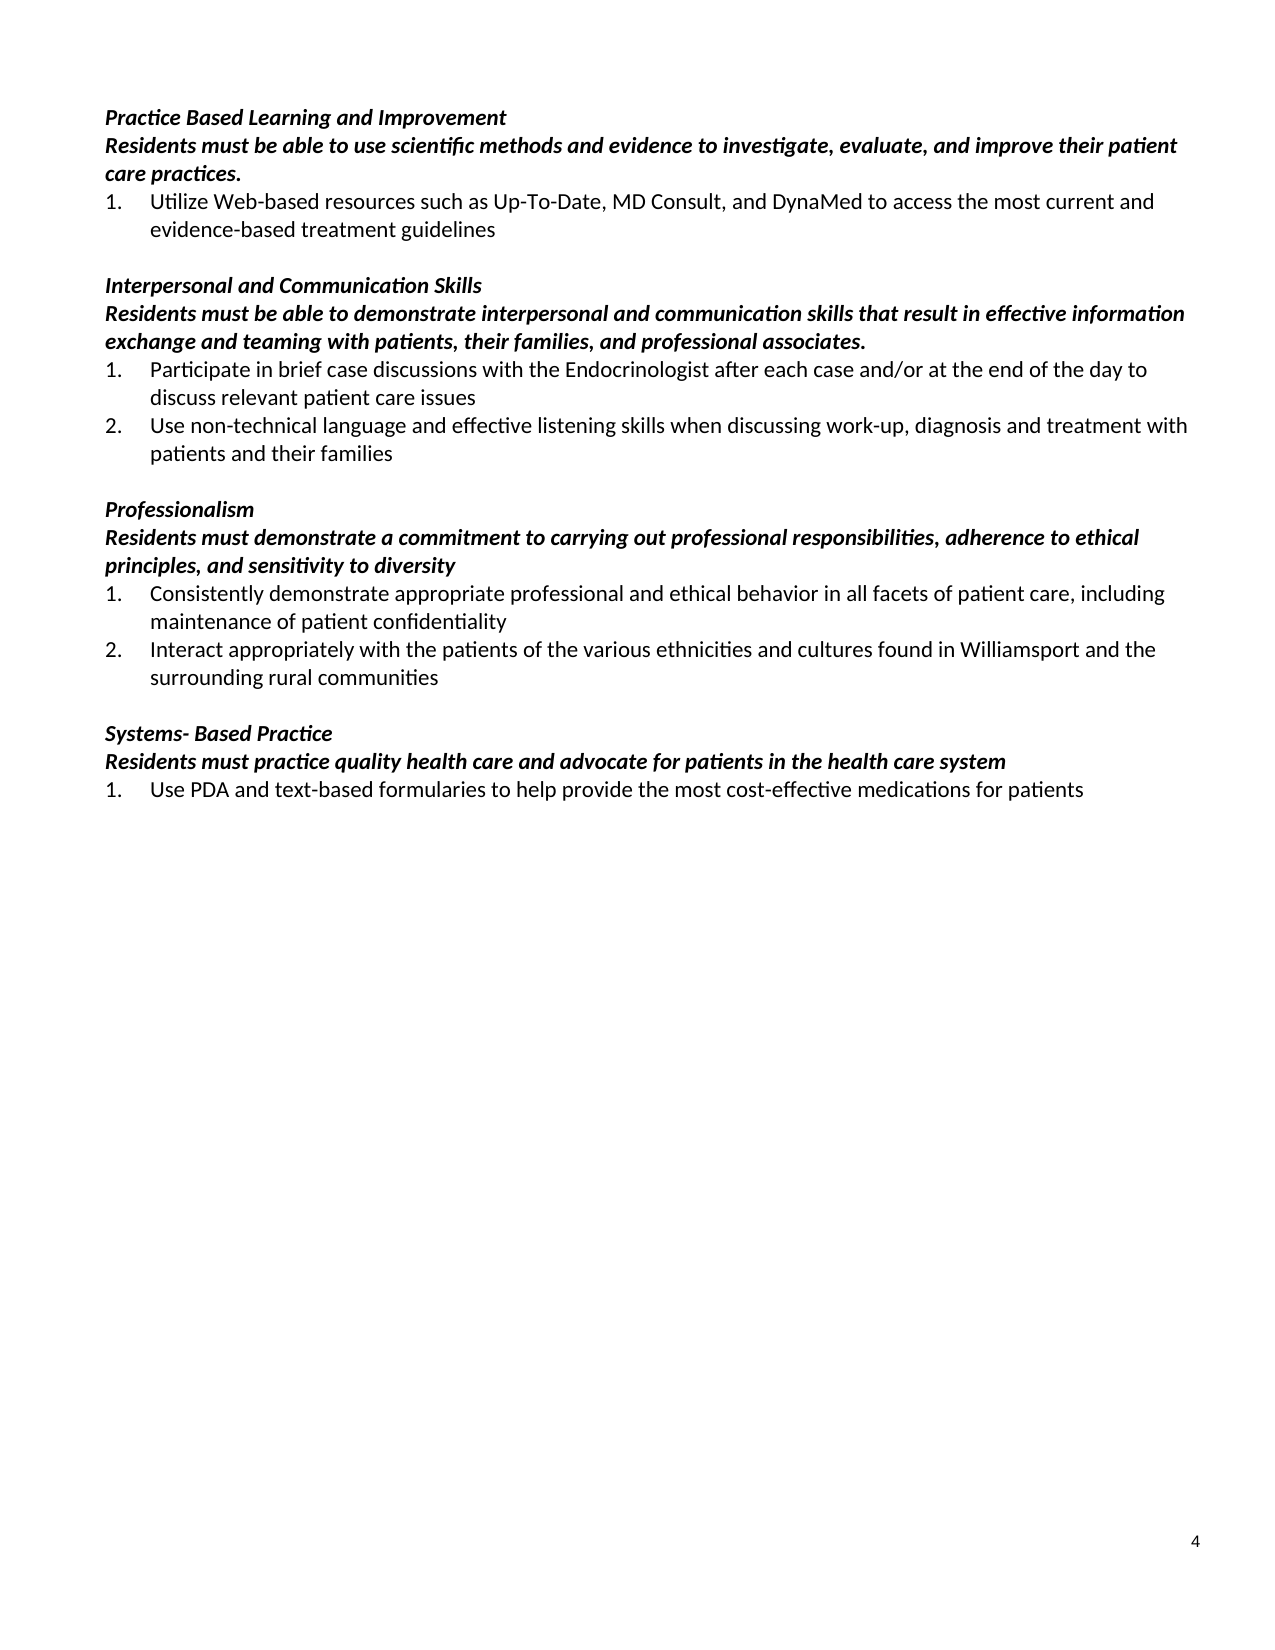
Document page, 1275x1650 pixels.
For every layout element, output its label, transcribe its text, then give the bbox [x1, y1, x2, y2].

text Residents must be able to use scientific methods and evidence to investigate, evaluate, and improve their patient care practices. [105, 131, 1200, 187]
text 1. Consistently demonstrate appropriate professional and ethical behavior in all facets of patient care, including maintenance of patient confidentiality [105, 579, 1200, 635]
text Practice Based Learning and Improvement [105, 103, 1200, 131]
text 2. Use non-technical language and effective listening skills when discussing work-up, diagnosis and treatment with patients and their families [105, 411, 1200, 467]
text Systems- Based Practice [105, 719, 1200, 747]
text 1. Participate in brief case discussions with the Endocrinologist after each case and/or at the end of the day to discuss relevant patient care issues [105, 355, 1200, 411]
text Residents must be able to demonstrate interpersonal and communication skills that result in effective information exchange and teaming with patients, their families, and professional associates. [105, 299, 1200, 355]
text 1. Use PDA and text-based formularies to help provide the most cost-effective medications for patients [105, 776, 1200, 827]
text 1. Utilize Web-based resources such as Up-To-Date, MD Consult, and DynaMed to access the most current and evidence-based treatment guidelines [105, 187, 1200, 243]
text Residents must demonstrate a commitment to carrying out professional responsibilities, adherence to ethical principles, and sensitivity to diversity [105, 523, 1200, 579]
text Professionalism [105, 495, 1200, 523]
text Residents must practice quality health care and advocate for patients in the health care system [105, 747, 1200, 776]
text Interpersonal and Communication Skills [105, 271, 1200, 299]
text 2. Interact appropriately with the patients of the various ethnicities and cultures found in Williamsport and the surrounding rural communities [105, 635, 1200, 691]
